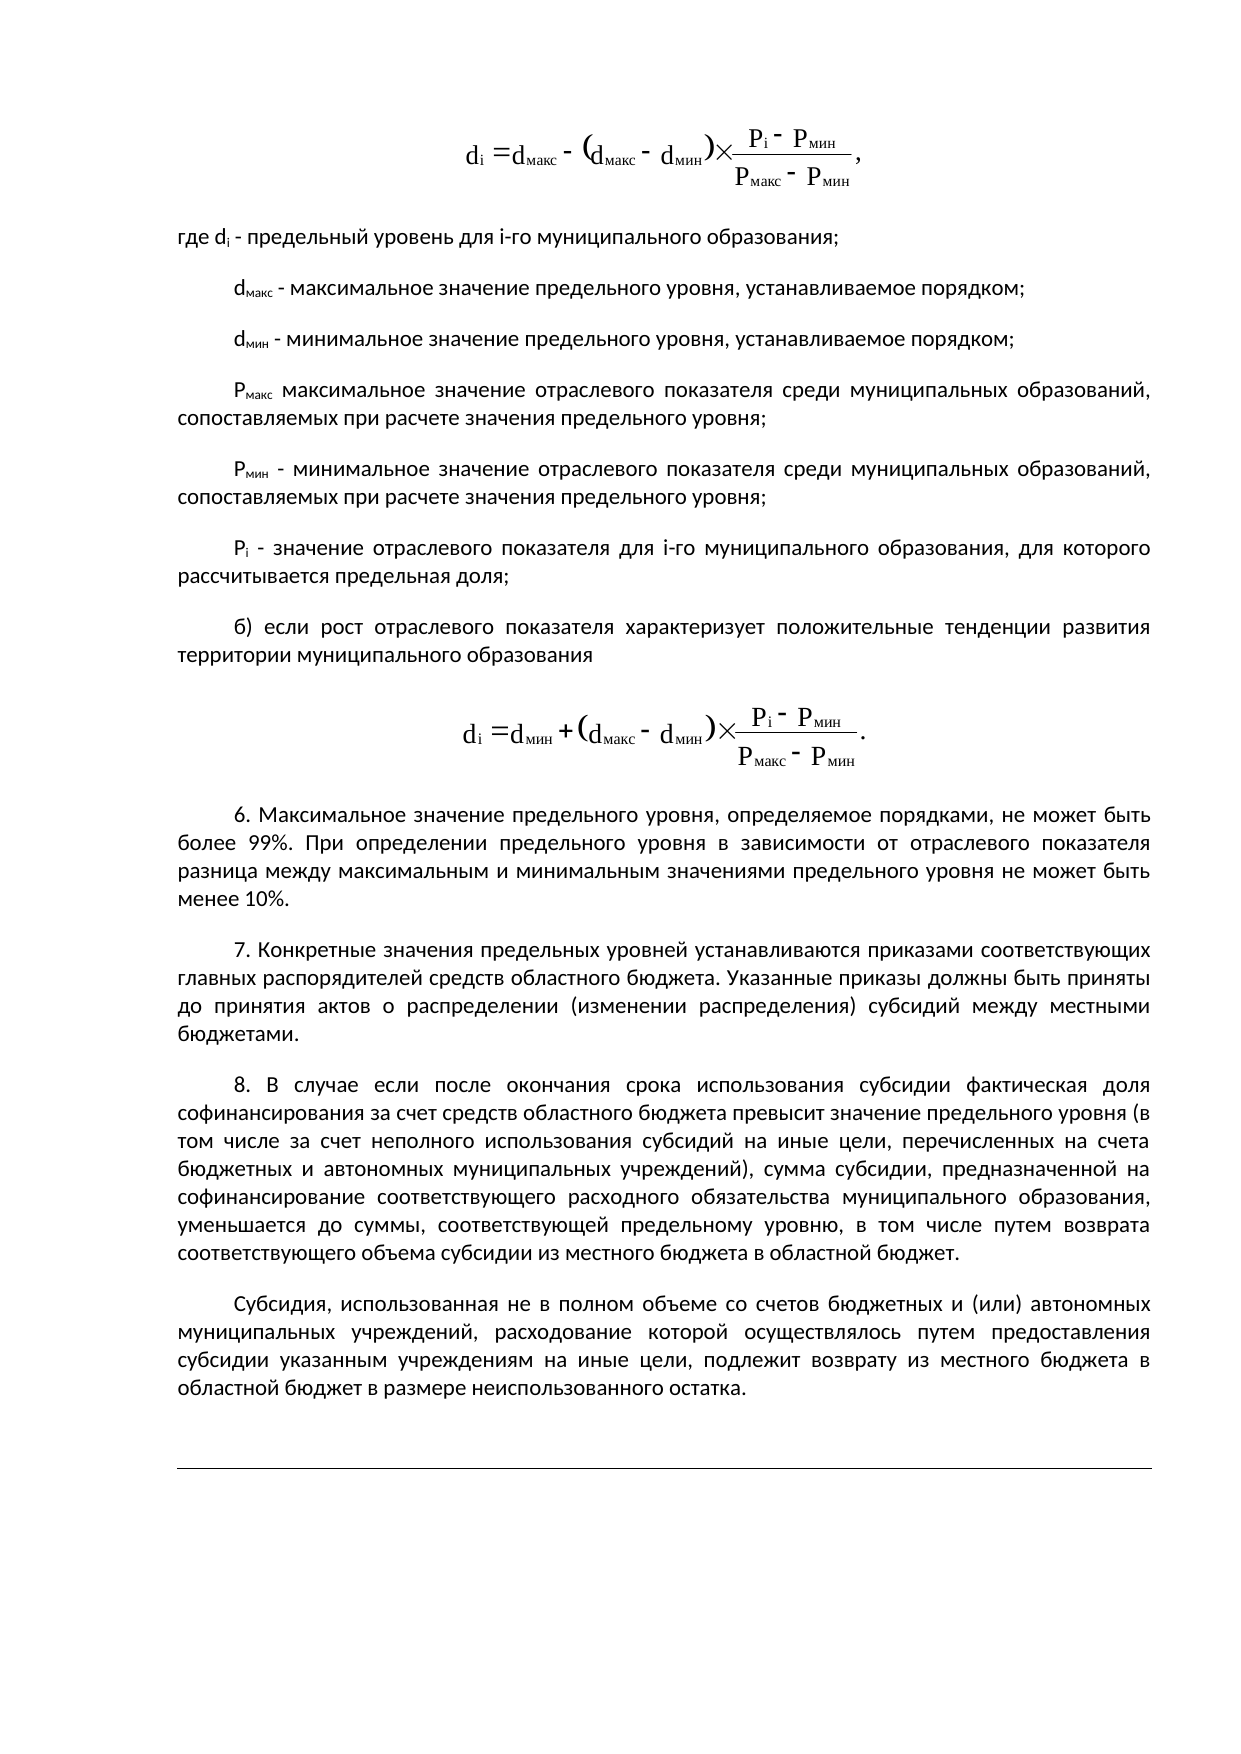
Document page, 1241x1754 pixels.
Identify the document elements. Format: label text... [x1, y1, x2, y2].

text где di - предельный уровень для i-го муниципального образования; [177, 222, 1152, 250]
text б) если рост отраслевого показателя характеризует положительные тенденции развития территории муниципального образования [177, 612, 1152, 668]
text 7. Конкретные значения предельных уровней устанавливаются приказами соответствующих главных распорядителей средств областного бюджета. Указанные приказы должны быть приняты до принятия актов о распределении (изменении распределения) субсидий между местными бюджетами. [177, 935, 1152, 1047]
text dмакс - максимальное значение предельного уровня, устанавливаемое порядком; [177, 273, 1152, 301]
text 8. В случае если после окончания срока использования субсидии фактическая доля софинансирования за счет средств областного бюджета превысит значение предельного уровня (в том числе за счет неполного использования субсидий на иные цели, перечисленных на счета бюджетных и автономных муниципальных учреждений), сумма субсидии, предназначенной на софинансирование соответствующего расходного обязательства муниципального образования, уменьшается до суммы, соответствующей предельному уровню, в том числе путем возврата соответствующего объема субсидии из местного бюджета в областной бюджет. [177, 1070, 1152, 1266]
text 6. Максимальное значение предельного уровня, определяемое порядками, не может быть более 99%. При определении предельного уровня в зависимости от отраслевого показателя разница между максимальным и минимальным значениями предельного уровня не может быть менее 10%. [177, 800, 1152, 912]
text Субсидия, использованная не в полном объеме со счетов бюджетных и (или) автономных муниципальных учреждений, расходование которой осуществлялось путем предоставления субсидии указанным учреждениям на иные цели, подлежит возврату из местного бюджета в областной бюджет в размере неиспользованного остатка. [177, 1289, 1152, 1401]
text Рмакс максимальное значение отраслевого показателя среди муниципальных образований, сопоставляемых при расчете значения предельного уровня; [177, 375, 1152, 431]
text dмин - минимальное значение предельного уровня, устанавливаемое порядком; [177, 324, 1152, 352]
text Pi - значение отраслевого показателя для i-го муниципального образования, для которого рассчитывается предельная доля; [177, 533, 1152, 589]
text Рмин - минимальное значение отраслевого показателя среди муниципальных образований, сопоставляемых при расчете значения предельного уровня; [177, 454, 1152, 510]
